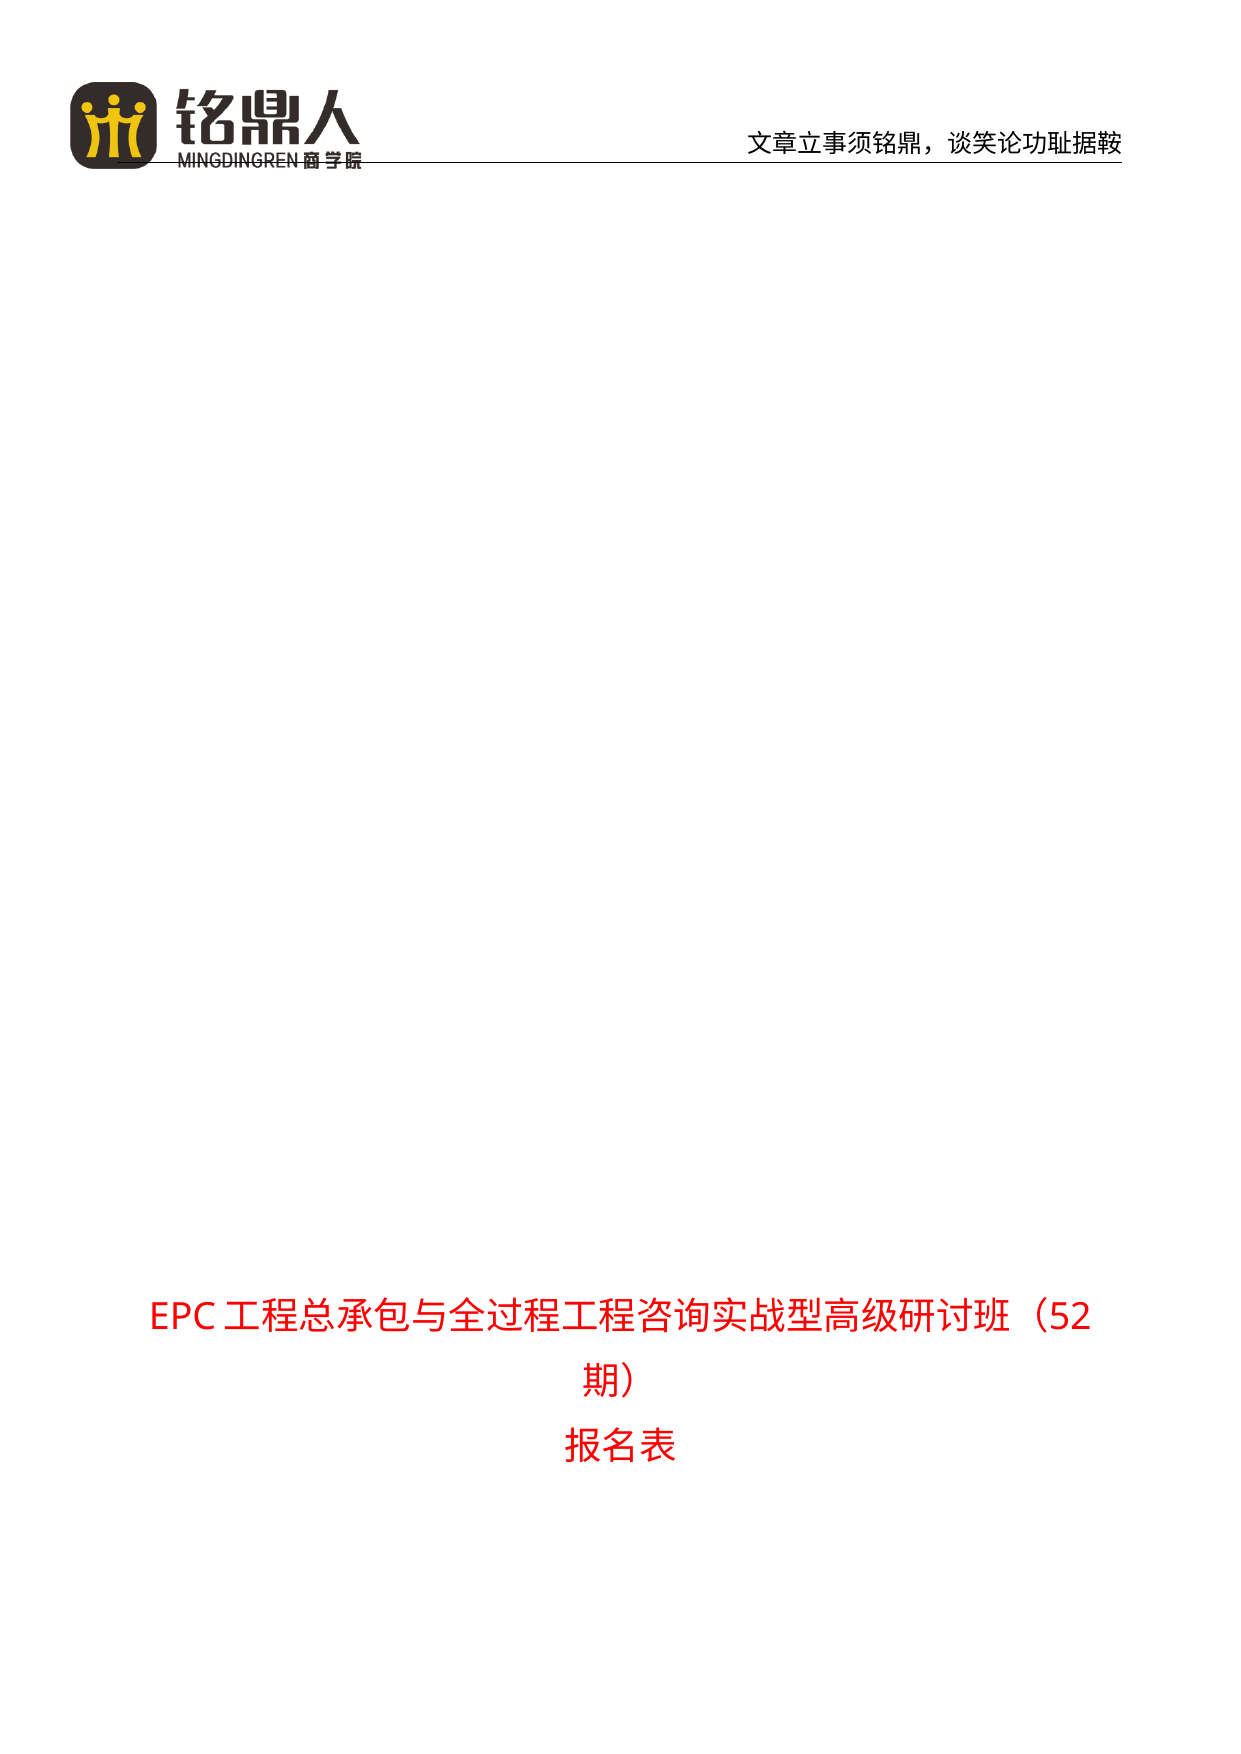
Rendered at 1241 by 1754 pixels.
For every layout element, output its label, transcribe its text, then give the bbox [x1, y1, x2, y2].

text EPC工程总承包与全过程工程咨询实战型高级研讨班（52期） [118, 1280, 1122, 1410]
picture [70, 82, 397, 169]
text 报名表 [118, 1410, 1122, 1475]
